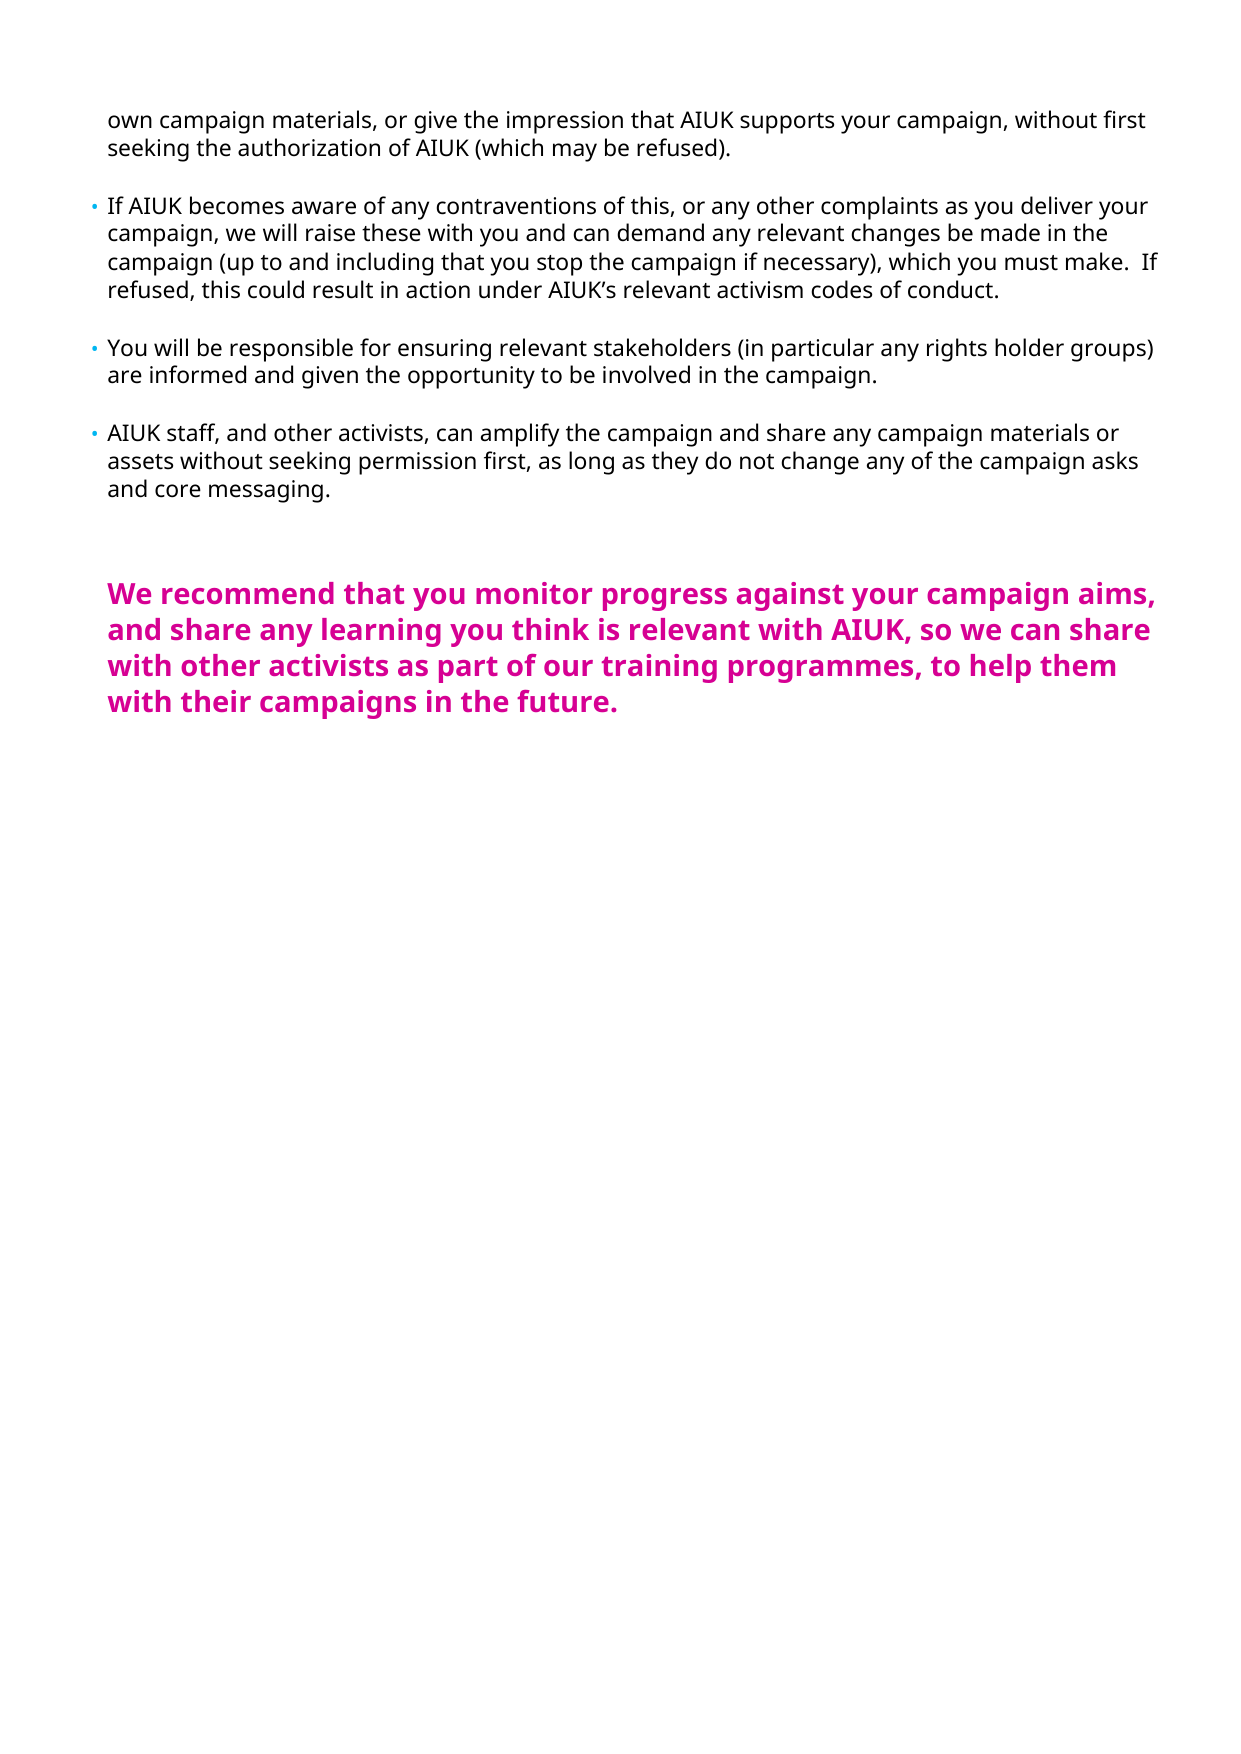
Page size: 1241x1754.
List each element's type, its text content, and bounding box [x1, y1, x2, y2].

list AIUK staff, and other activists, can amplify the campaign and share any campaign materials or assets without seeking permission first, as long as they do not change any of the campaign asks and core messaging. We recommend that you monitor progress against your campaign aims, and share any learning you think is relevant with AIUK, so we can share with other activists as part of our training programmes, to help them with their campaigns in the future. [91, 419, 1181, 721]
list You will be responsible for ensuring relevant stakeholders (in particular any rights holder groups) are informed and given the opportunity to be involved in the campaign. [91, 334, 1181, 419]
list If AIUK becomes aware of any contraventions of this, or any other complaints as you deliver your campaign, we will raise these with you and can demand any relevant changes be made in the campaign (up to and including that you stop the campaign if necessary), which you must make. If refused, this could result in action under AIUK’s relevant activism codes of conduct. [91, 192, 1181, 334]
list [91, 106, 1181, 192]
